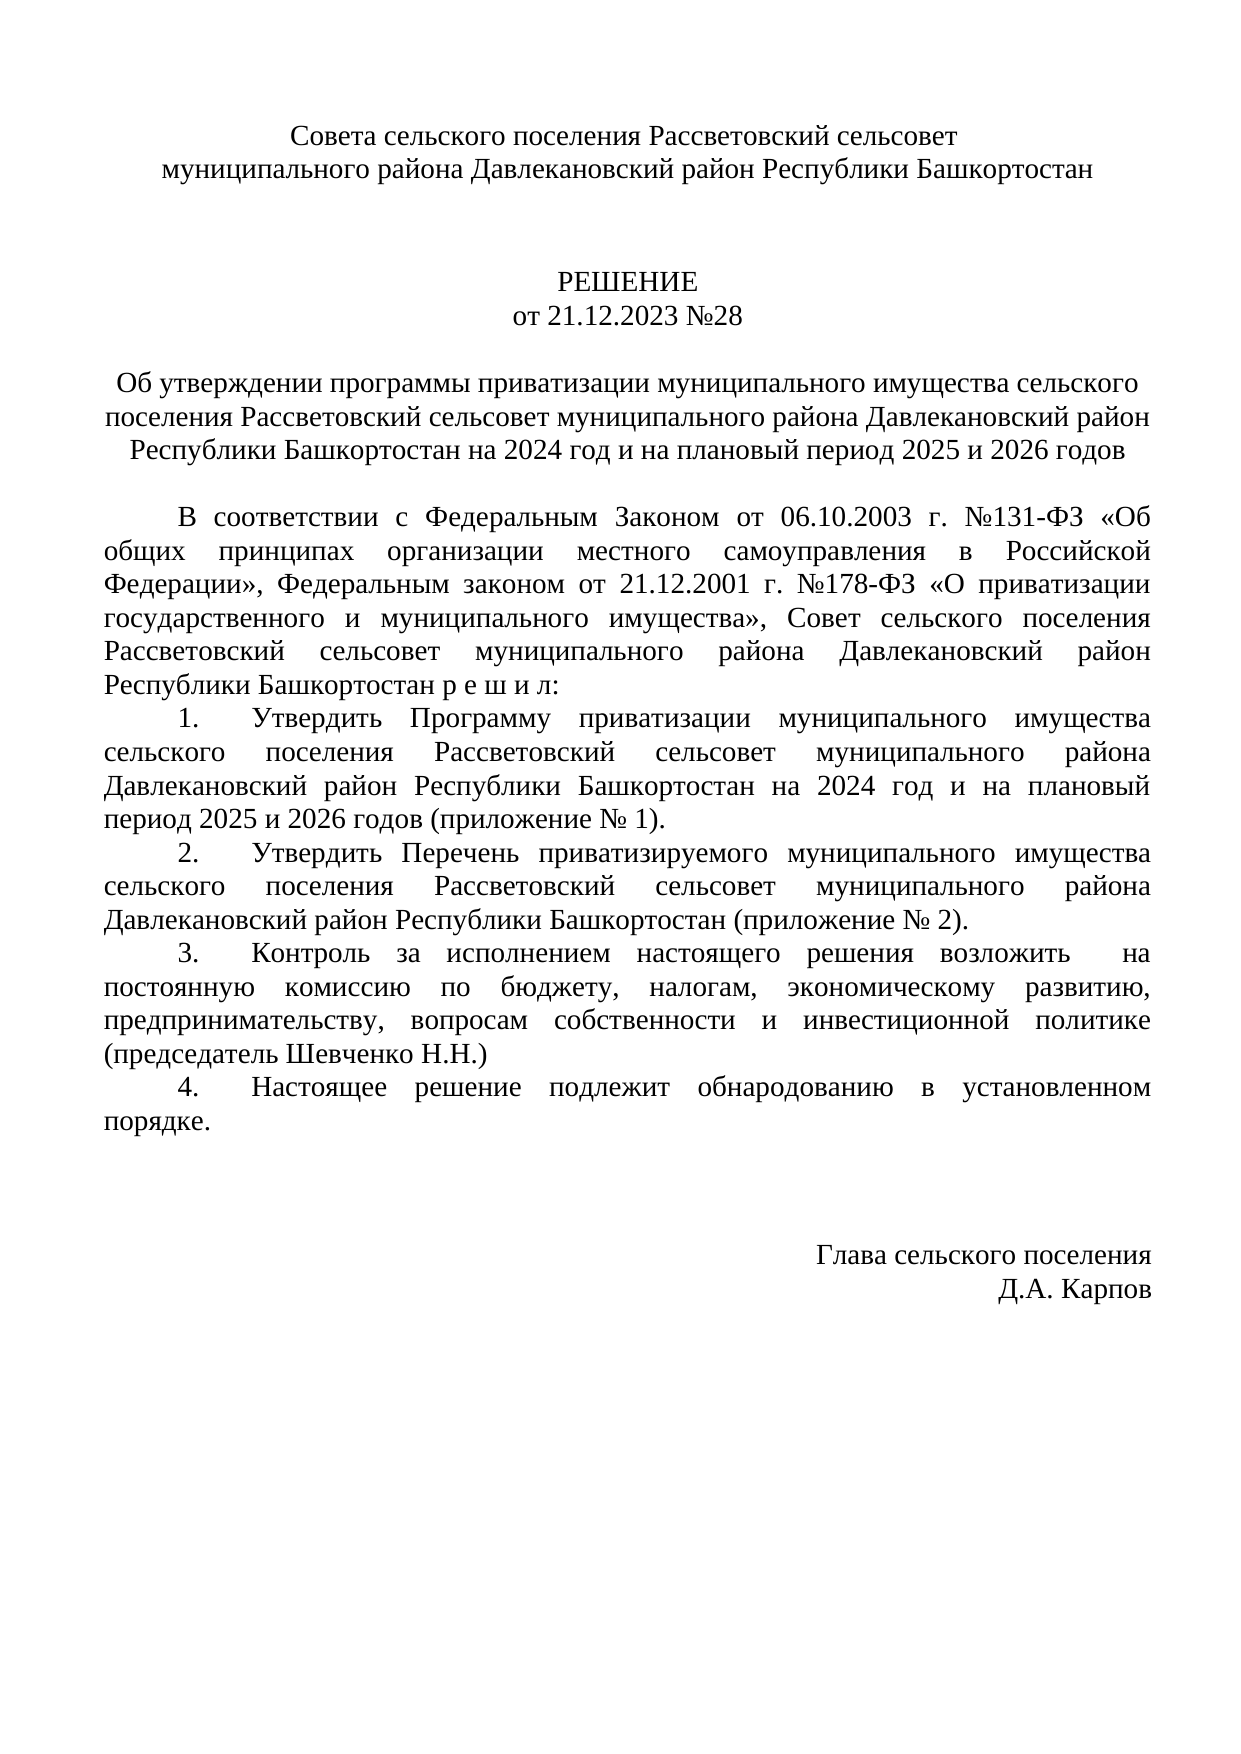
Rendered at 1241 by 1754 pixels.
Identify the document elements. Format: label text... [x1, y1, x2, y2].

list Утвердить Перечень приватизируемого муниципального имущества сельского поселения Рассветовский сельсовет муниципального района Давлекановский район Республики Башкортостан (приложение № 2). [103, 835, 1152, 935]
list Настоящее решение подлежит обнародованию в установленном порядке. [103, 1069, 1152, 1137]
list Контроль за исполнением настоящего решения возложить на постоянную комиссию по бюджету, налогам, экономическому развитию, предпринимательству, вопросам собственности и инвестиционной политике (председатель Шевченко Н.Н.) [103, 935, 1152, 1069]
list Утвердить Программу приватизации муниципального имущества сельского поселения Рассветовский сельсовет муниципального района Давлекановский район Республики Башкортостан на 2024 год и на плановый период 2025 и 2026 годов (приложение № 1). [103, 701, 1152, 835]
text Совета сельского поселения Рассветовский сельсовет муниципального района Давлекановский район Республики Башкортостан [103, 118, 1152, 185]
text В соответствии с Федеральным Законом от 06.10.2003 г. №131-ФЗ «Об общих принципах организации местного самоуправления в Российской Федерации», Федеральным законом от 21.12.2001 г. №178-ФЗ «О приватизации государственного и муниципального имущества», Совет сельского поселения Рассветовский сельсовет муниципального района Давлекановский район Республики Башкортостан р е ш и л: [103, 499, 1152, 701]
text Об утверждении программы приватизации муниципального имущества сельского поселения Рассветовский сельсовет муниципального района Давлекановский район Республики Башкортостан на 2024 год и на плановый период 2025 и 2026 годов [103, 365, 1152, 466]
text РЕШЕНИЕ [103, 264, 1152, 298]
text Д.А. Карпов [103, 1271, 1152, 1304]
text Глава сельского поселения [103, 1237, 1152, 1271]
text от 21.12.2023 №28 [103, 298, 1152, 332]
